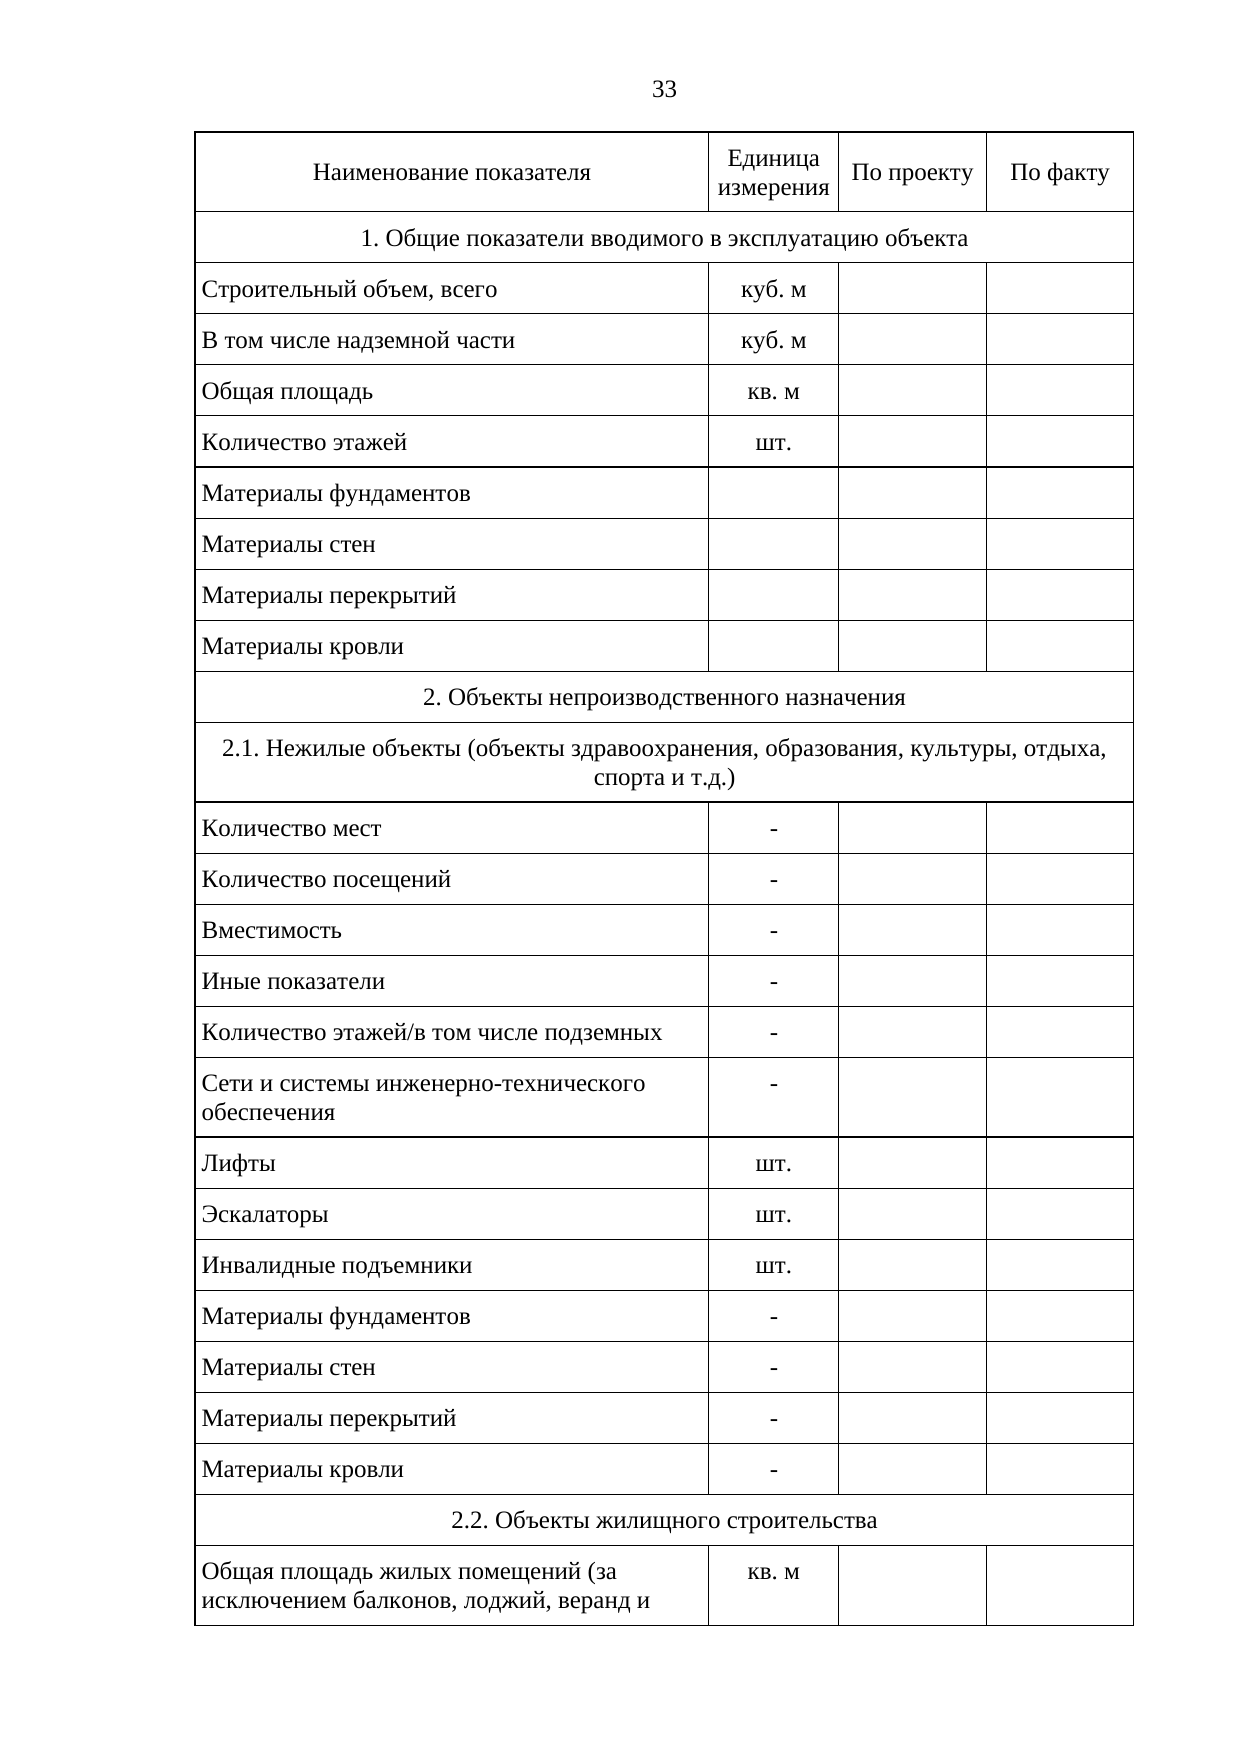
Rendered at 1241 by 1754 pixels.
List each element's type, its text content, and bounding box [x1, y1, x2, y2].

table_cell [839, 1240, 986, 1289]
table_cell куб. м [709, 314, 838, 364]
table_cell Материалы стен [196, 519, 708, 568]
table_cell Материалы стен [196, 1342, 708, 1392]
table_cell Эскалаторы [196, 1189, 708, 1238]
table_cell [839, 1291, 986, 1341]
table_cell шт. [709, 1189, 838, 1238]
table_cell [839, 803, 986, 852]
table_cell кв. м [709, 1546, 838, 1624]
table_cell [987, 519, 1133, 568]
table_cell Количество мест [196, 803, 708, 852]
table_cell [987, 854, 1133, 903]
table_cell Общая площадь [196, 365, 708, 415]
table_cell [987, 1444, 1133, 1494]
table_cell - [709, 956, 838, 1006]
table_cell [839, 365, 986, 415]
table_cell 1. Общие показатели вводимого в эксплуатацию объекта [196, 212, 1133, 262]
table_cell куб. м [709, 263, 838, 313]
table_cell Вместимость [196, 905, 708, 954]
table_cell Лифты [196, 1138, 708, 1187]
table_header По проекту [839, 133, 986, 211]
table_cell Количество посещений [196, 854, 708, 903]
table_cell кв. м [709, 365, 838, 415]
table_cell [987, 1546, 1133, 1624]
table_cell [839, 1444, 986, 1494]
table_cell Количество этажей/в том числе подземных [196, 1007, 708, 1057]
table_header Наименование показателя [196, 133, 708, 211]
table_cell [987, 468, 1133, 517]
table_cell Материалы перекрытий [196, 1393, 708, 1443]
table_cell Материалы фундаментов [196, 468, 708, 517]
table_header Единица измерения [709, 133, 838, 211]
table_cell [987, 416, 1133, 466]
table_cell [987, 1342, 1133, 1392]
table_cell [987, 621, 1133, 671]
table_cell - [709, 1291, 838, 1341]
table_cell [709, 468, 838, 517]
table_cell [196, 1546, 708, 1624]
table_cell [839, 468, 986, 517]
table_cell [839, 1342, 986, 1392]
table_cell [987, 905, 1133, 954]
table_cell [839, 1058, 986, 1136]
table_cell Количество этажей [196, 416, 708, 466]
table_cell [839, 621, 986, 671]
table_cell [987, 803, 1133, 852]
table_cell [839, 314, 986, 364]
table_cell - [709, 1342, 838, 1392]
table_cell Инвалидные подъемники [196, 1240, 708, 1289]
table_cell В том числе надземной части [196, 314, 708, 364]
table_cell [709, 621, 838, 671]
table_cell [839, 570, 986, 619]
table_cell [987, 1007, 1133, 1057]
table_cell 2.2. Объекты жилищного строительства [196, 1495, 1133, 1545]
table_cell [987, 1240, 1133, 1289]
table_header По факту [987, 133, 1133, 211]
table_cell шт. [709, 1240, 838, 1289]
table_cell Материалы перекрытий [196, 570, 708, 619]
table_cell [839, 263, 986, 313]
table_cell [987, 263, 1133, 313]
table_cell [839, 905, 986, 954]
table_cell [987, 1138, 1133, 1187]
table_cell [839, 1189, 986, 1238]
table_cell [839, 416, 986, 466]
table_cell - [709, 1393, 838, 1443]
table_cell 2. Объекты непроизводственного назначения [196, 672, 1133, 722]
table_cell Сети и системы инженерно-технического обеспечения [196, 1058, 708, 1136]
table_cell Материалы кровли [196, 621, 708, 671]
table_cell [987, 570, 1133, 619]
table_cell [839, 854, 986, 903]
table_cell - [709, 1444, 838, 1494]
table_cell [709, 570, 838, 619]
table_cell [987, 1291, 1133, 1341]
table_cell - [709, 1058, 838, 1136]
table_cell Материалы кровли [196, 1444, 708, 1494]
table_cell - [709, 905, 838, 954]
table_cell - [709, 1007, 838, 1057]
table_cell - [709, 803, 838, 852]
table_cell [987, 956, 1133, 1006]
table_cell [987, 314, 1133, 364]
table_cell [987, 1058, 1133, 1136]
table_cell - [709, 854, 838, 903]
table_cell [839, 956, 986, 1006]
table_cell шт. [709, 416, 838, 466]
table_cell Иные показатели [196, 956, 708, 1006]
table_cell [839, 1007, 986, 1057]
table_cell Материалы фундаментов [196, 1291, 708, 1341]
table_cell [839, 1546, 986, 1624]
table_cell [839, 1138, 986, 1187]
table_cell [987, 365, 1133, 415]
table_cell [709, 519, 838, 568]
table_cell [987, 1393, 1133, 1443]
table_cell [839, 1393, 986, 1443]
table_cell шт. [709, 1138, 838, 1187]
table_cell [987, 1189, 1133, 1238]
table_cell Строительный объем, всего [196, 263, 708, 313]
table_cell [839, 519, 986, 568]
table_cell 2.1. Нежилые объекты (объекты здравоохранения, образования, культуры, отдыха, спорта и т.д.) [196, 723, 1133, 801]
